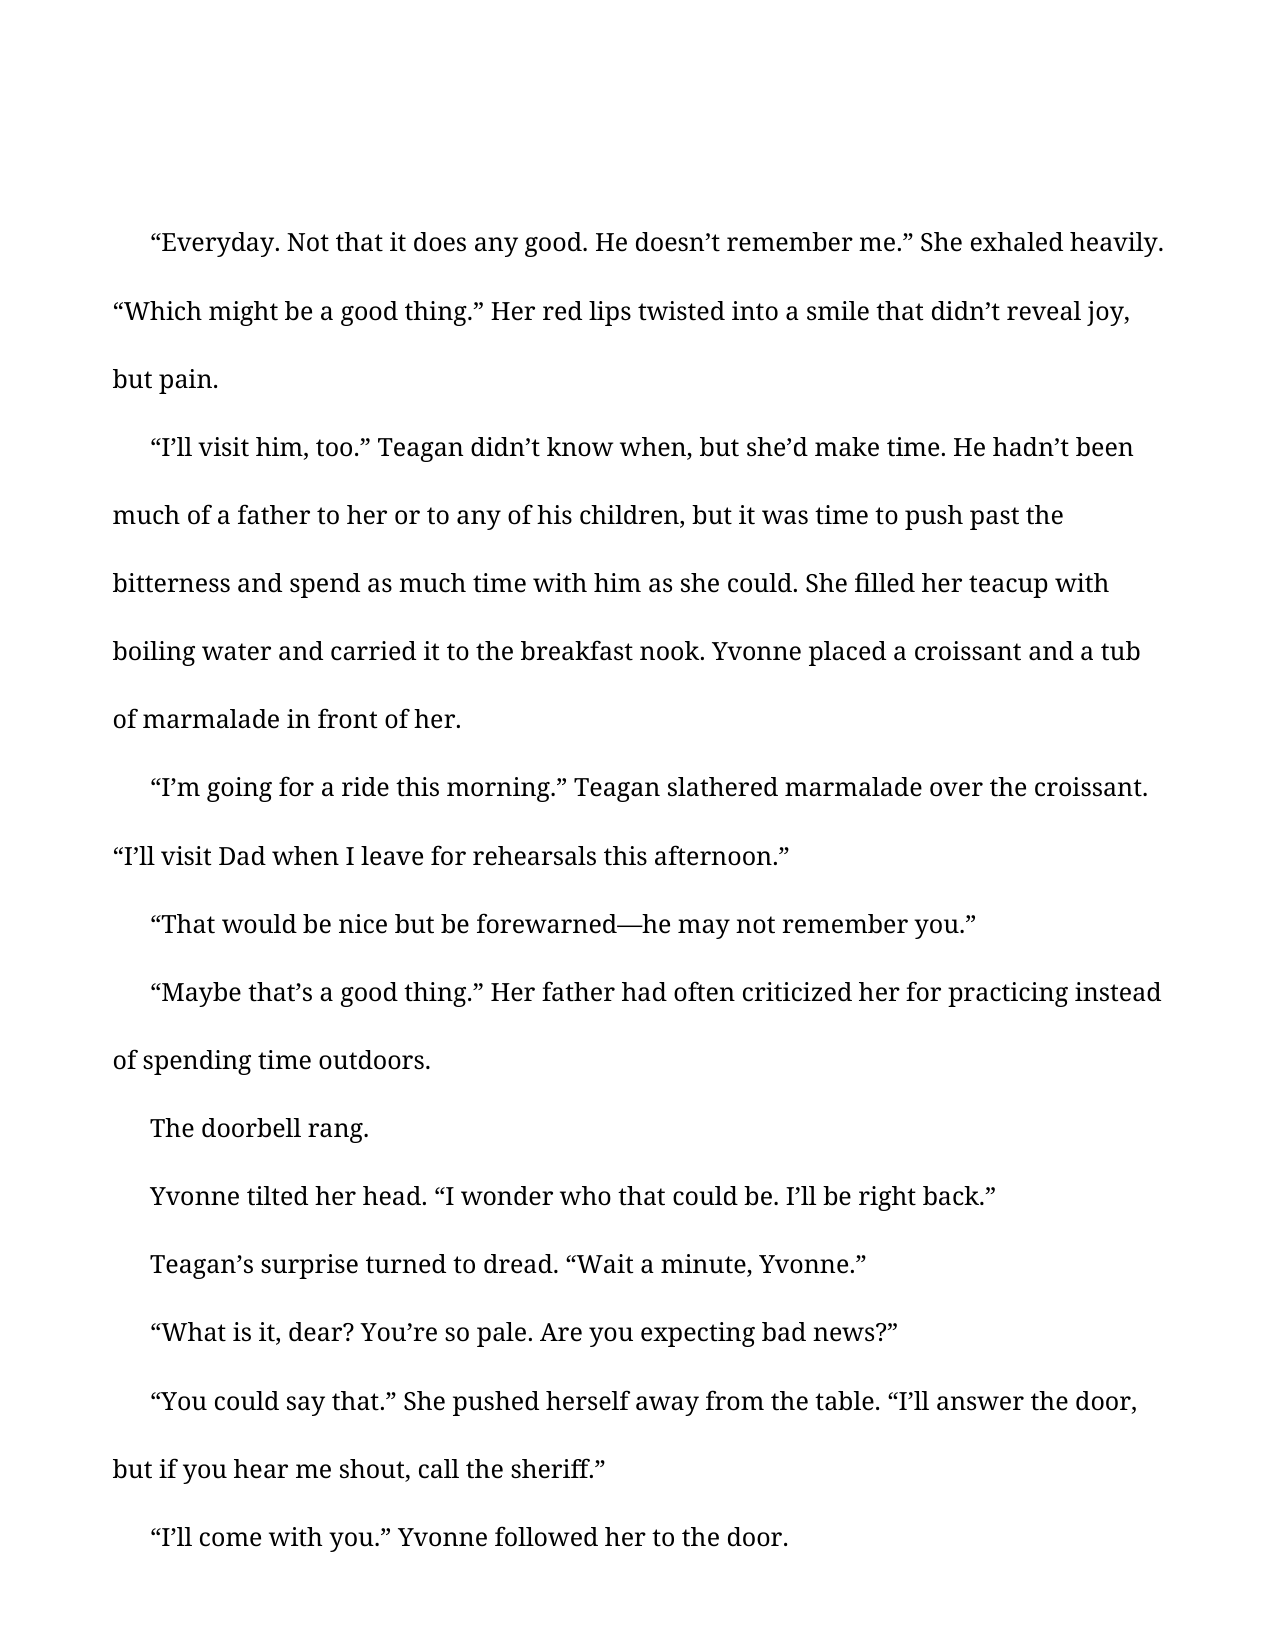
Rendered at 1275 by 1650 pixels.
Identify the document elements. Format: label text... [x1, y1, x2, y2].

text The doorbell rang. [112, 1111, 1167, 1145]
text Yvonne tilted her head. “I wonder who that could be. I’ll be right back.” [112, 1179, 1167, 1213]
text Teagan’s surprise turned to dread. “Wait a minute, Yvonne.” [112, 1247, 1167, 1281]
text “What is it, dear? You’re so pale. Are you expecting bad news?” [112, 1315, 1167, 1349]
text “I’ll come with you.” Yvonne followed her to the door. [112, 1519, 1167, 1553]
text “Maybe that’s a good thing.” Her father had often criticized her for practicing instead of spending time outdoors. [112, 974, 1167, 1077]
text “I’m going for a ride this morning.” Teagan slathered marmalade over the croissant. “I’ll visit Dad when I leave for rehearsals this afternoon.” [112, 770, 1167, 872]
text “That would be nice but be forewarned—he may not remember you.” [112, 906, 1167, 940]
text “I’ll visit him, too.” Teagan didn’t know when, but she’d make time. He hadn’t been much of a father to her or to any of his children, but it was time to push past the bitterness and spend as much time with him as she could. She filled her teacup with boiling water and carried it to the breakfast nook. Yvonne placed a croissant and a tub of marmalade in front of her. [112, 429, 1167, 736]
text “Everyday. Not that it does any good. He doesn’t remember me.” She exhaled heavily. “Which might be a good thing.” Her red lips twisted into a smile that didn’t reveal joy, but pain. [112, 225, 1167, 395]
text “You could say that.” She pushed herself away from the table. “I’ll answer the door, but if you hear me shout, call the sheriff.” [112, 1383, 1167, 1485]
